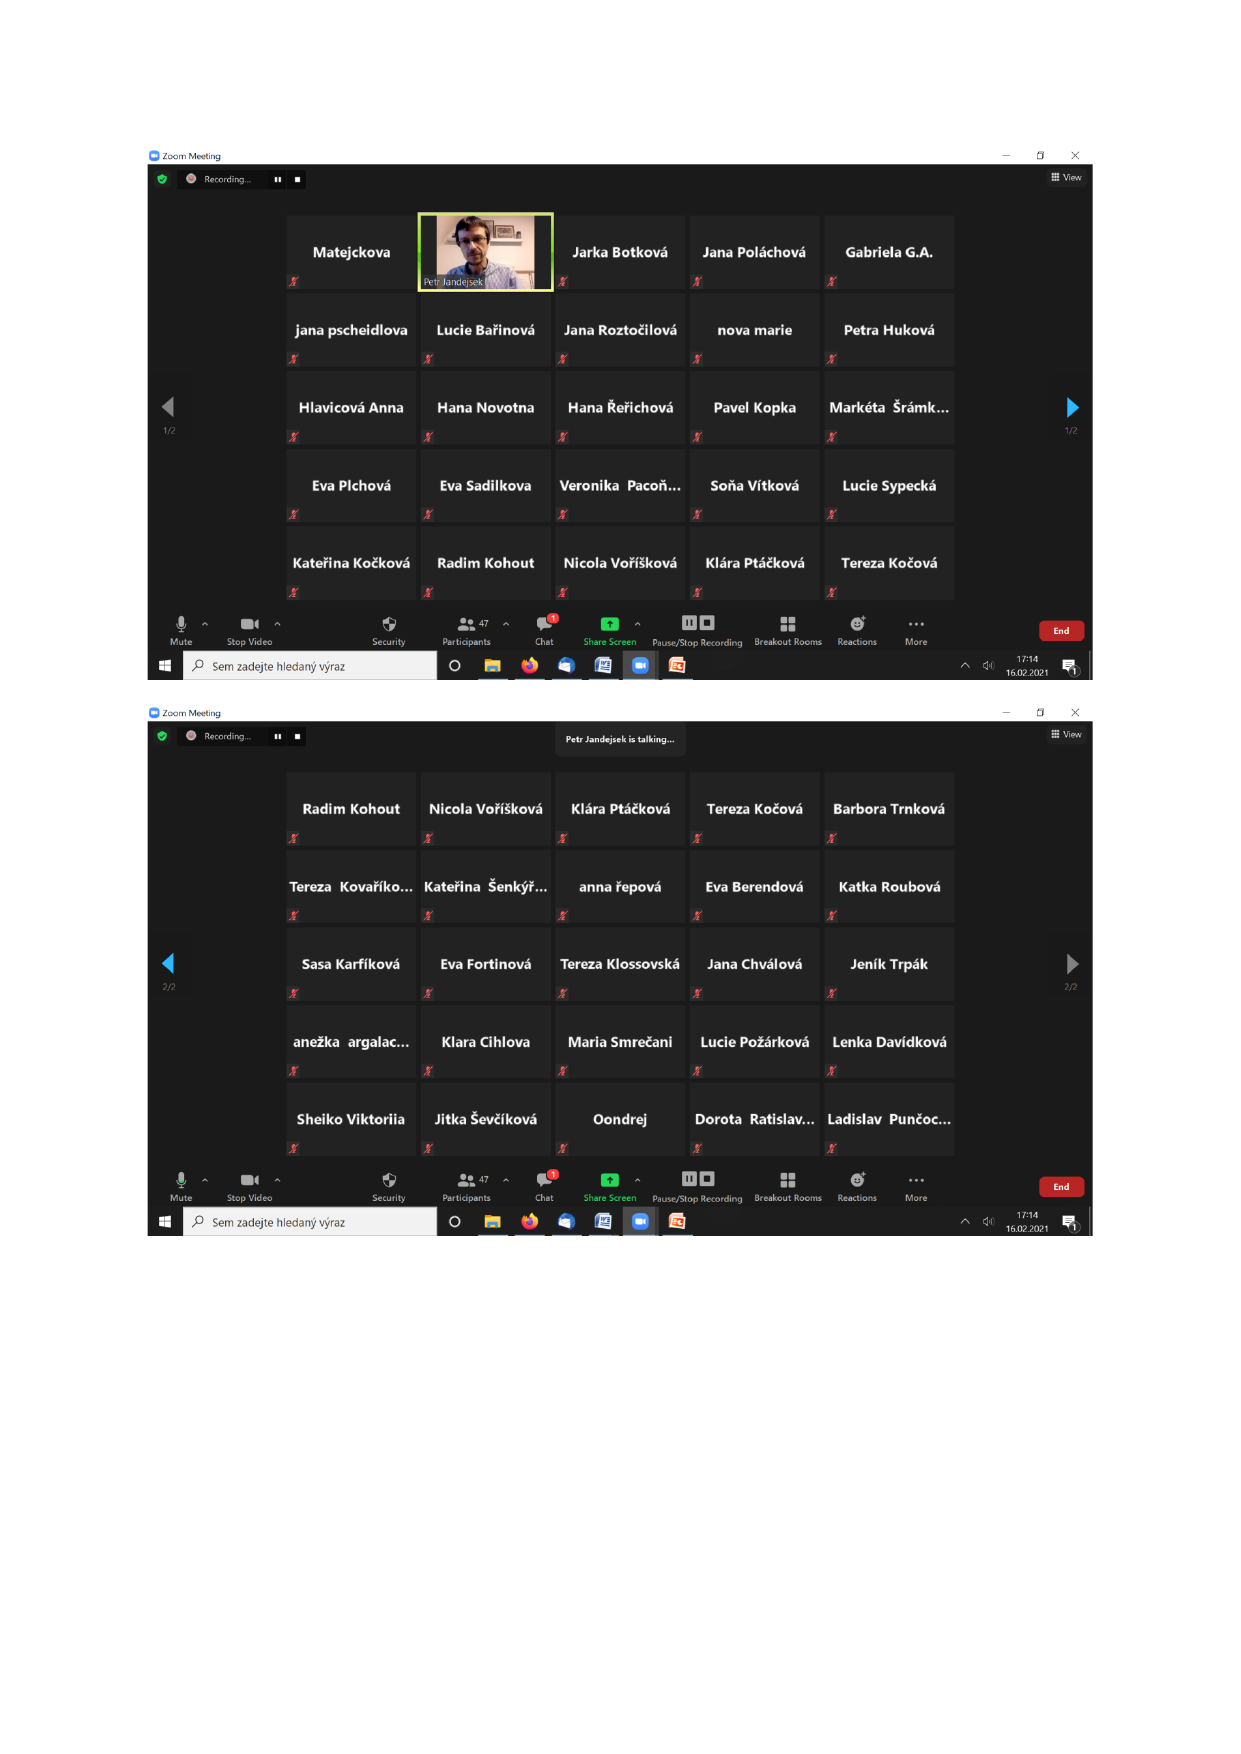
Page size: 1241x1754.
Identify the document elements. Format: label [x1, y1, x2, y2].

picture [147, 147, 1093, 680]
picture [147, 704, 1093, 1236]
